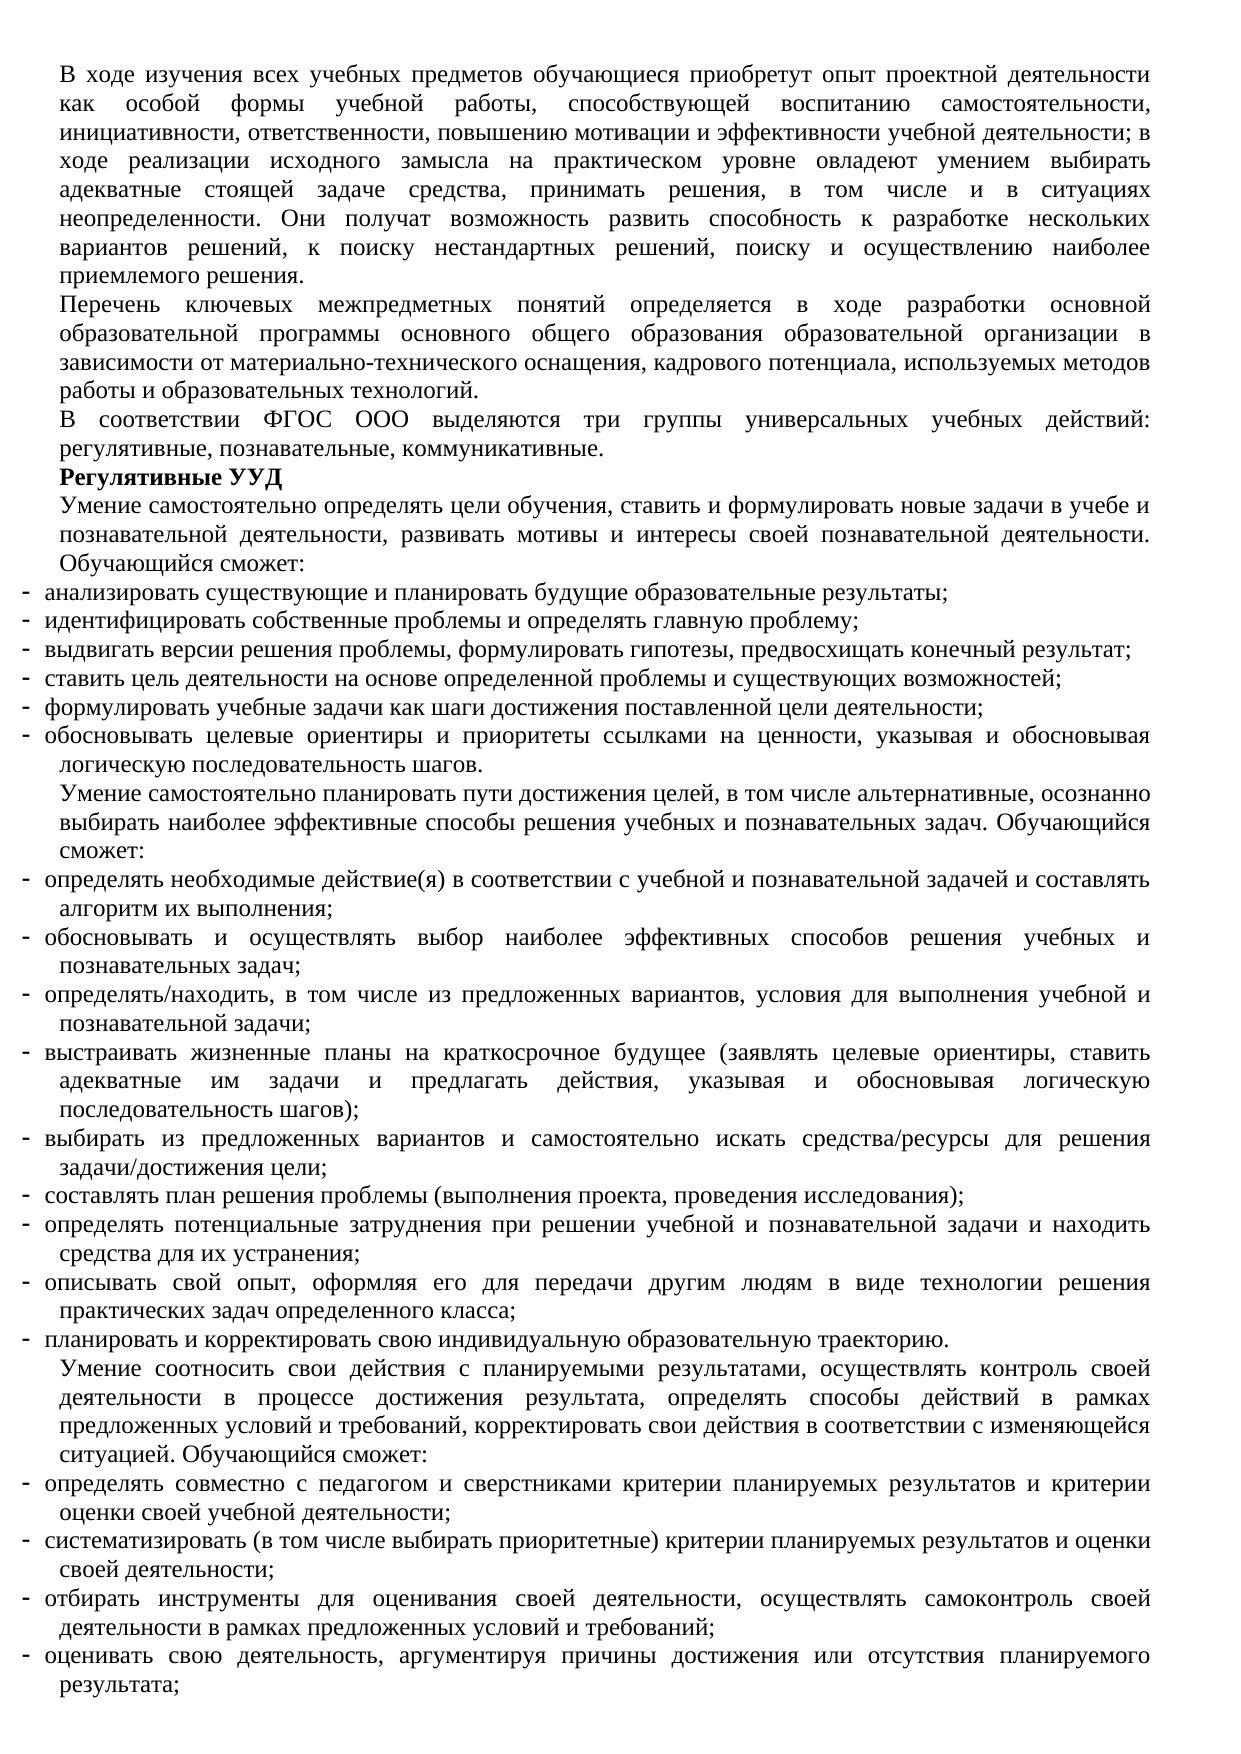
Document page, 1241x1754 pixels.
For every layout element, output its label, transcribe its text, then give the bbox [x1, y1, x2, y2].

text В соответствии ФГОС ООО выделяются три группы универсальных учебных действий: регулятивные, познавательные, коммуникативные. [59, 404, 1152, 462]
list выстраивать жизненные планы на краткосрочное будущее (заявлять целевые ориентиры, ставить адекватные им задачи и предлагать действия, указывая и обосновывая логическую последовательность шагов); [22, 1037, 1152, 1123]
list составлять план решения проблемы (выполнения проекта, проведения исследования); [22, 1180, 1152, 1209]
list обосновывать целевые ориентиры и приоритеты ссылками на ценности, указывая и обосновывая логическую последовательность шагов. [22, 720, 1152, 778]
list идентифицировать собственные проблемы и определять главную проблему; [22, 605, 1152, 634]
text Умение соотносить свои действия с планируемыми результатами, осуществлять контроль своей деятельности в процессе достижения результата, определять способы действий в рамках предложенных условий и требований, корректировать свои действия в соответствии с изменяющейся ситуацией. Обучающийся сможет: [59, 1353, 1152, 1468]
list определять/находить, в том числе из предложенных вариантов, условия для выполнения учебной и познавательной задачи; [22, 979, 1152, 1037]
list систематизировать (в том числе выбирать приоритетные) критерии планируемых результатов и оценки своей деятельности; [22, 1525, 1152, 1583]
list анализировать существующие и планировать будущие образовательные результаты; [22, 577, 1152, 605]
text В ходе изучения всех учебных предметов обучающиеся приобретут опыт проектной деятельности как особой формы учебной работы, способствующей воспитанию самостоятельности, инициативности, ответственности, повышению мотивации и эффективности учебной деятельности; в ходе реализации исходного замысла на практическом уровне овладеют умением выбирать адекватные стоящей задаче средства, принимать решения, в том числе и в ситуациях неопределенности. Они получат возможность развить способность к разработке нескольких вариантов решений, к поиску нестандартных решений, поиску и осуществлению наиболее приемлемого решения. [59, 59, 1152, 289]
text Регулятивные УУД [59, 462, 1152, 490]
list определять совместно с педагогом и сверстниками критерии планируемых результатов и критерии оценки своей учебной деятельности; [22, 1468, 1152, 1525]
text Умение самостоятельно определять цели обучения, ставить и формулировать новые задачи в учебе и познавательной деятельности, развивать мотивы и интересы своей познавательной деятельности. Обучающийся сможет: [59, 490, 1152, 577]
list выдвигать версии решения проблемы, формулировать гипотезы, предвосхищать конечный результат; [22, 634, 1152, 663]
list ставить цель деятельности на основе определенной проблемы и существующих возможностей; [22, 663, 1152, 692]
text Перечень ключевых межпредметных понятий определяется в ходе разработки основной образовательной программы основного общего образования образовательной организации в зависимости от материально-технического оснащения, кадрового потенциала, используемых методов работы и образовательных технологий. [59, 289, 1152, 404]
list описывать свой опыт, оформляя его для передачи другим людям в виде технологии решения практических задач определенного класса; [22, 1267, 1152, 1324]
list обосновывать и осуществлять выбор наиболее эффективных способов решения учебных и познавательных задач; [22, 922, 1152, 979]
list выбирать из предложенных вариантов и самостоятельно искать средства/ресурсы для решения задачи/достижения цели; [22, 1123, 1152, 1180]
list формулировать учебные задачи как шаги достижения поставленной цели деятельности; [22, 692, 1152, 720]
list оценивать свою деятельность, аргументируя причины достижения или отсутствия планируемого результата; [22, 1640, 1152, 1698]
list планировать и корректировать свою индивидуальную образовательную траекторию. [22, 1324, 1152, 1353]
list определять потенциальные затруднения при решении учебной и познавательной задачи и находить средства для их устранения; [22, 1209, 1152, 1267]
text Умение самостоятельно планировать пути достижения целей, в том числе альтернативные, осознанно выбирать наиболее эффективные способы решения учебных и познавательных задач. Обучающийся сможет: [59, 778, 1152, 864]
list определять необходимые действие(я) в соответствии с учебной и познавательной задачей и составлять алгоритм их выполнения; [22, 864, 1152, 922]
list отбирать инструменты для оценивания своей деятельности, осуществлять самоконтроль своей деятельности в рамках предложенных условий и требований; [22, 1583, 1152, 1640]
